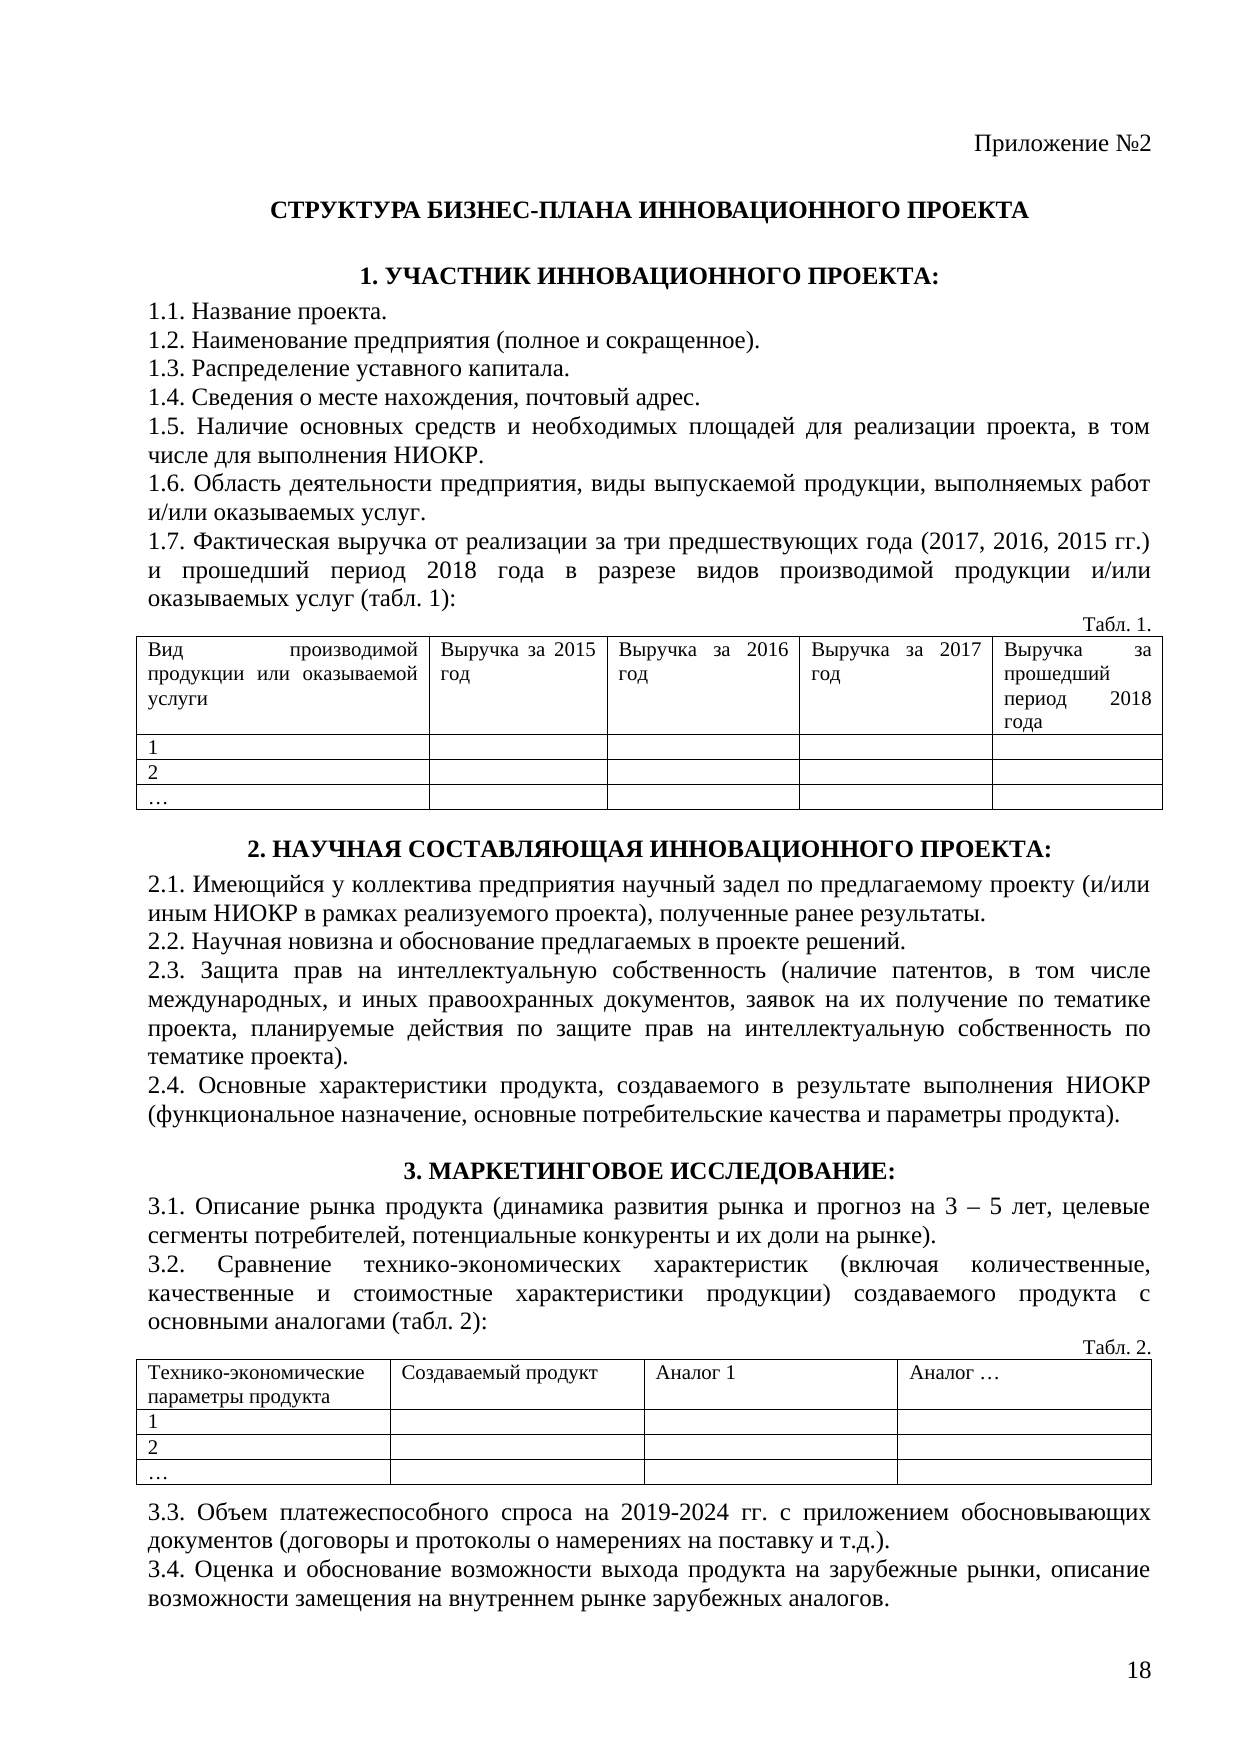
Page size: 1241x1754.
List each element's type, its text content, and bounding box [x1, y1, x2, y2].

text 3.3. Объем платежеспособного спроса на 2019-2024 гг. с приложением обосновывающих документов (договоры и протоколы о намерениях на поставку и т.д.). [148, 1497, 1152, 1554]
table_cell [800, 785, 992, 809]
text 3.2. Сравнение технико-экономических характеристик (включая количественные, качественные и стоимостные характеристики продукции) создаваемого продукта с основными аналогами (табл. 2): [148, 1249, 1152, 1335]
table_header Выручка за 2015 год [430, 637, 607, 733]
table_header Аналог 1 [645, 1360, 897, 1408]
table_header Вид производимой продукции или оказываемой услуги [137, 637, 429, 733]
table_cell [608, 785, 799, 809]
table_cell … [137, 785, 429, 809]
text Табл. 1. [148, 612, 1152, 636]
table_cell … [137, 1460, 390, 1484]
text 2.3. Защита прав на интеллектуальную собственность (наличие патентов, в том числе международных, и иных правоохранных документов, заявок на их получение по тематике проекта, планируемые действия по защите прав на интеллектуальную собственность по тематике проекта). [148, 955, 1152, 1070]
text 2.4. Основные характеристики продукта, создаваемого в результате выполнения НИОКР (функциональное назначение, основные потребительские качества и параметры продукта). [148, 1070, 1152, 1128]
table_cell [645, 1435, 897, 1459]
table_cell [898, 1460, 1151, 1484]
text 1.3. Распределение уставного капитала. [148, 353, 1152, 382]
text Приложение №2 [148, 128, 1152, 156]
table_header Выручка за прошедший период 2018 года [993, 637, 1162, 733]
table_header Выручка за 2017 год [800, 637, 992, 733]
text Табл. 2. [148, 1335, 1152, 1359]
table_header Создаваемый продукт [391, 1360, 644, 1408]
table_cell [898, 1435, 1151, 1459]
table_cell [391, 1460, 644, 1484]
table_cell [645, 1410, 897, 1433]
text 3.1. Описание рынка продукта (динамика развития рынка и прогноз на 3 – 5 лет, целевые сегменты потребителей, потенциальные конкуренты и их доли на рынке). [148, 1191, 1152, 1249]
table_cell [430, 735, 607, 759]
text 1.7. Фактическая выручка от реализации за три предшествующих года (2017, 2016, 2015 гг.) и прошедший период 2018 года в разрезе видов производимой продукции и/или оказываемых услуг (табл. 1): [148, 526, 1152, 612]
table_cell 2 [137, 1435, 390, 1459]
table_cell [898, 1410, 1151, 1433]
text 1.5. Наличие основных средств и необходимых площадей для реализации проекта, в том числе для выполнения НИОКР. [148, 411, 1152, 468]
table_cell 1 [137, 735, 429, 759]
table_cell [608, 735, 799, 759]
text 3.4. Оценка и обоснование возможности выхода продукта на зарубежные рынки, описание возможности замещения на внутреннем рынке зарубежных аналогов. [148, 1554, 1152, 1612]
table_cell [800, 735, 992, 759]
table_cell [430, 760, 607, 784]
table_cell [993, 785, 1162, 809]
table_cell [645, 1460, 897, 1484]
text 1.2. Наименование предприятия (полное и сокращенное). [148, 325, 1152, 353]
table_cell [391, 1435, 644, 1459]
text 3. МАРКЕТИНГОВОЕ ИССЛЕДОВАНИЕ: [148, 1156, 1152, 1185]
table_header Аналог … [898, 1360, 1151, 1408]
text 1.4. Сведения о месте нахождения, почтовый адрес. [148, 382, 1152, 411]
text 2.2. Научная новизна и обоснование предлагаемых в проекте решений. [148, 926, 1152, 955]
text 2. НАУЧНАЯ СОСТАВЛЯЮЩАЯ ИННОВАЦИОННОГО ПРОЕКТА: [148, 834, 1152, 863]
table_cell [430, 785, 607, 809]
text 1. УЧАСТНИК ИННОВАЦИОННОГО ПРОЕКТА: [148, 261, 1152, 290]
text 1.6. Область деятельности предприятия, виды выпускаемой продукции, выполняемых работ и/или оказываемых услуг. [148, 468, 1152, 526]
table_cell [608, 760, 799, 784]
subtitle СТРУКТУРА БИЗНЕС-ПЛАНА ИННОВАЦИОННОГО ПРОЕКТА [148, 196, 1152, 224]
table_cell [391, 1410, 644, 1433]
table_cell [800, 760, 992, 784]
table_cell [993, 760, 1162, 784]
table_cell 2 [137, 760, 429, 784]
text 2.1. Имеющийся у коллектива предприятия научный задел по предлагаемому проекту (и/или иным НИОКР в рамках реализуемого проекта), полученные ранее результаты. [148, 869, 1152, 926]
table_cell [993, 735, 1162, 759]
text 1.1. Название проекта. [148, 296, 1152, 325]
table_header Выручка за 2016 год [608, 637, 799, 733]
table_cell 1 [137, 1410, 390, 1433]
table_header Технико-экономические параметры продукта [137, 1360, 390, 1408]
